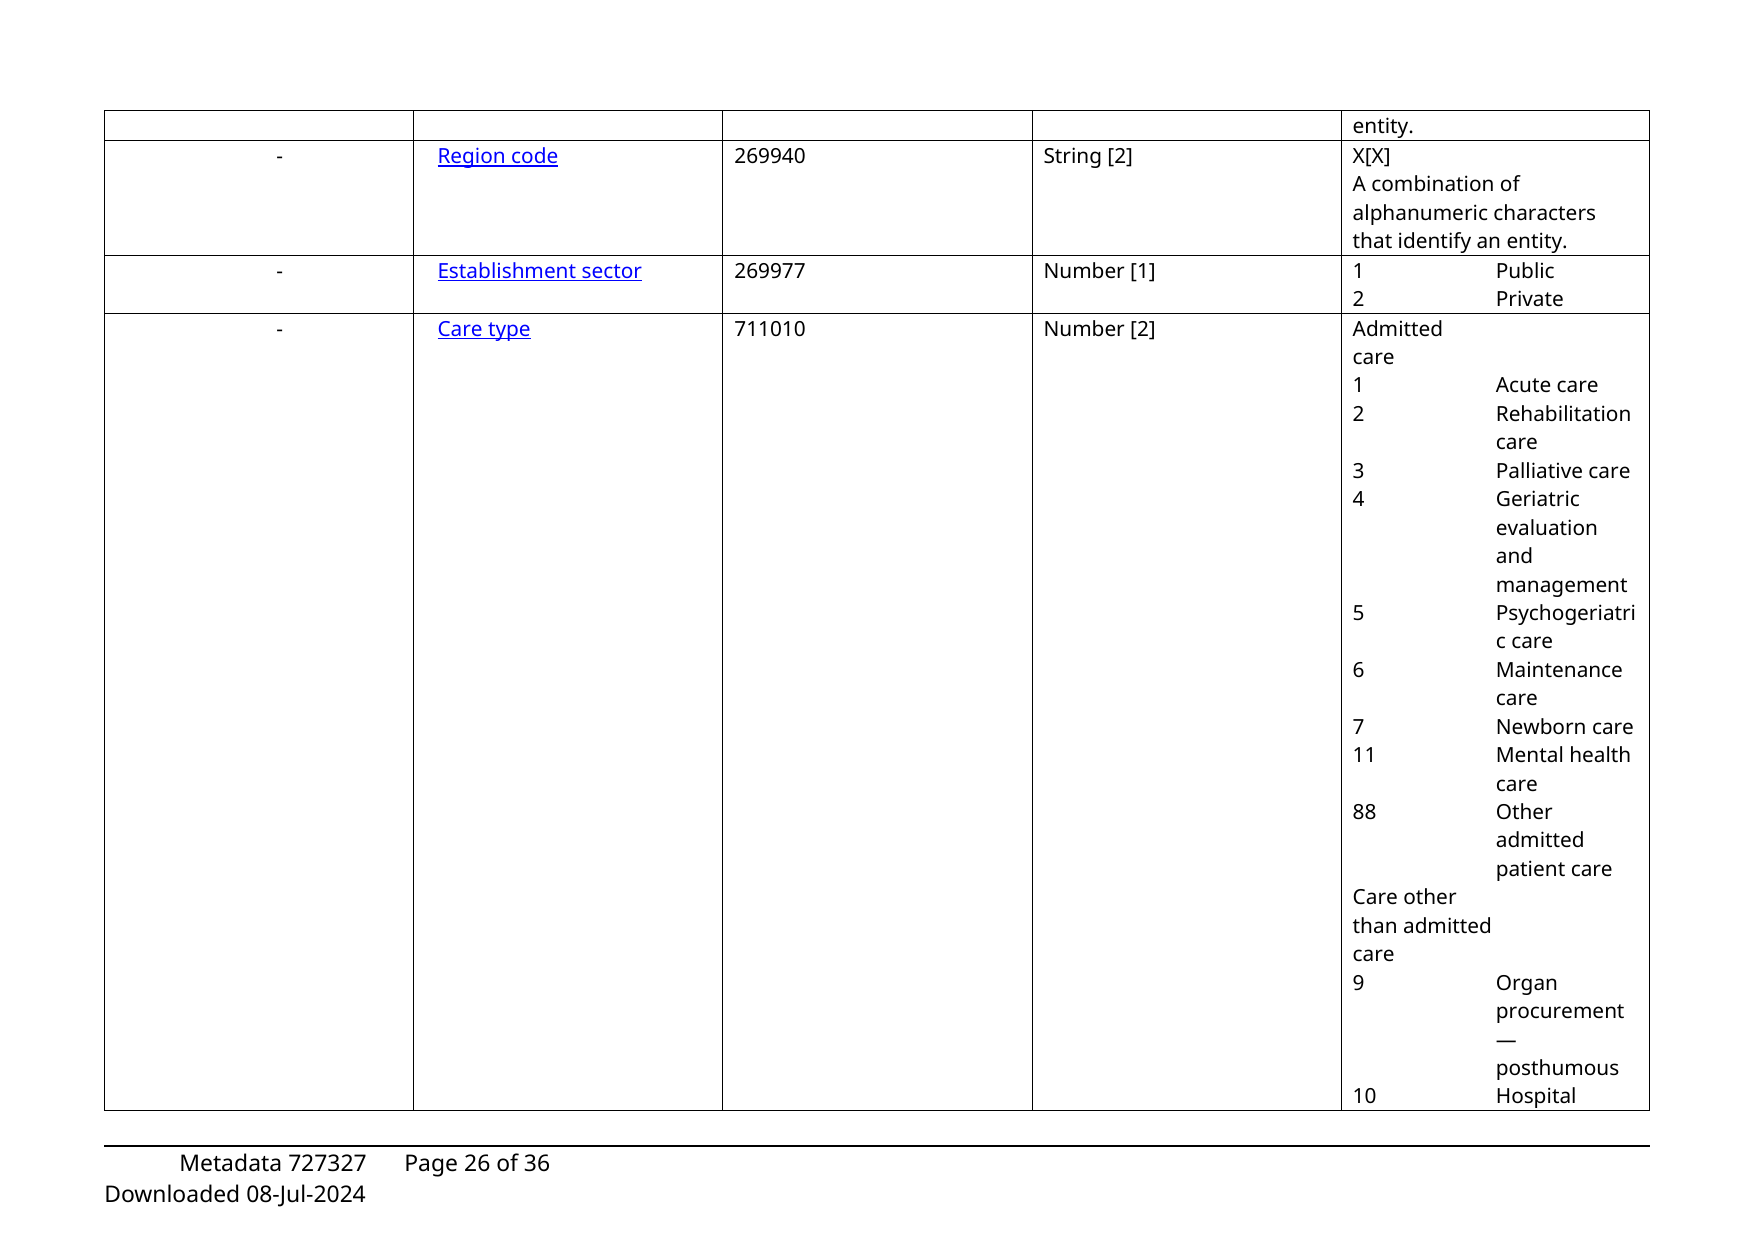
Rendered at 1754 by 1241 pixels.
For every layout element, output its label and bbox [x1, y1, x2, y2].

table_header [723, 314, 1032, 1110]
table_header [1342, 256, 1649, 313]
table_header [1342, 141, 1649, 255]
table_header [1033, 141, 1341, 255]
table_header [105, 111, 413, 140]
table_header [105, 314, 413, 1110]
table_header [1342, 111, 1649, 140]
table_header [414, 111, 722, 140]
table_header [723, 141, 1032, 255]
table_header [1033, 111, 1341, 140]
table_header [1033, 314, 1341, 1110]
table_header [723, 256, 1032, 313]
table_header [105, 256, 413, 313]
table_header [723, 111, 1032, 140]
table_header [1033, 256, 1341, 313]
table_header [414, 256, 722, 313]
table_header [414, 314, 722, 1110]
table_header [1342, 314, 1649, 1110]
table_header [414, 141, 722, 255]
table_header [105, 141, 413, 255]
